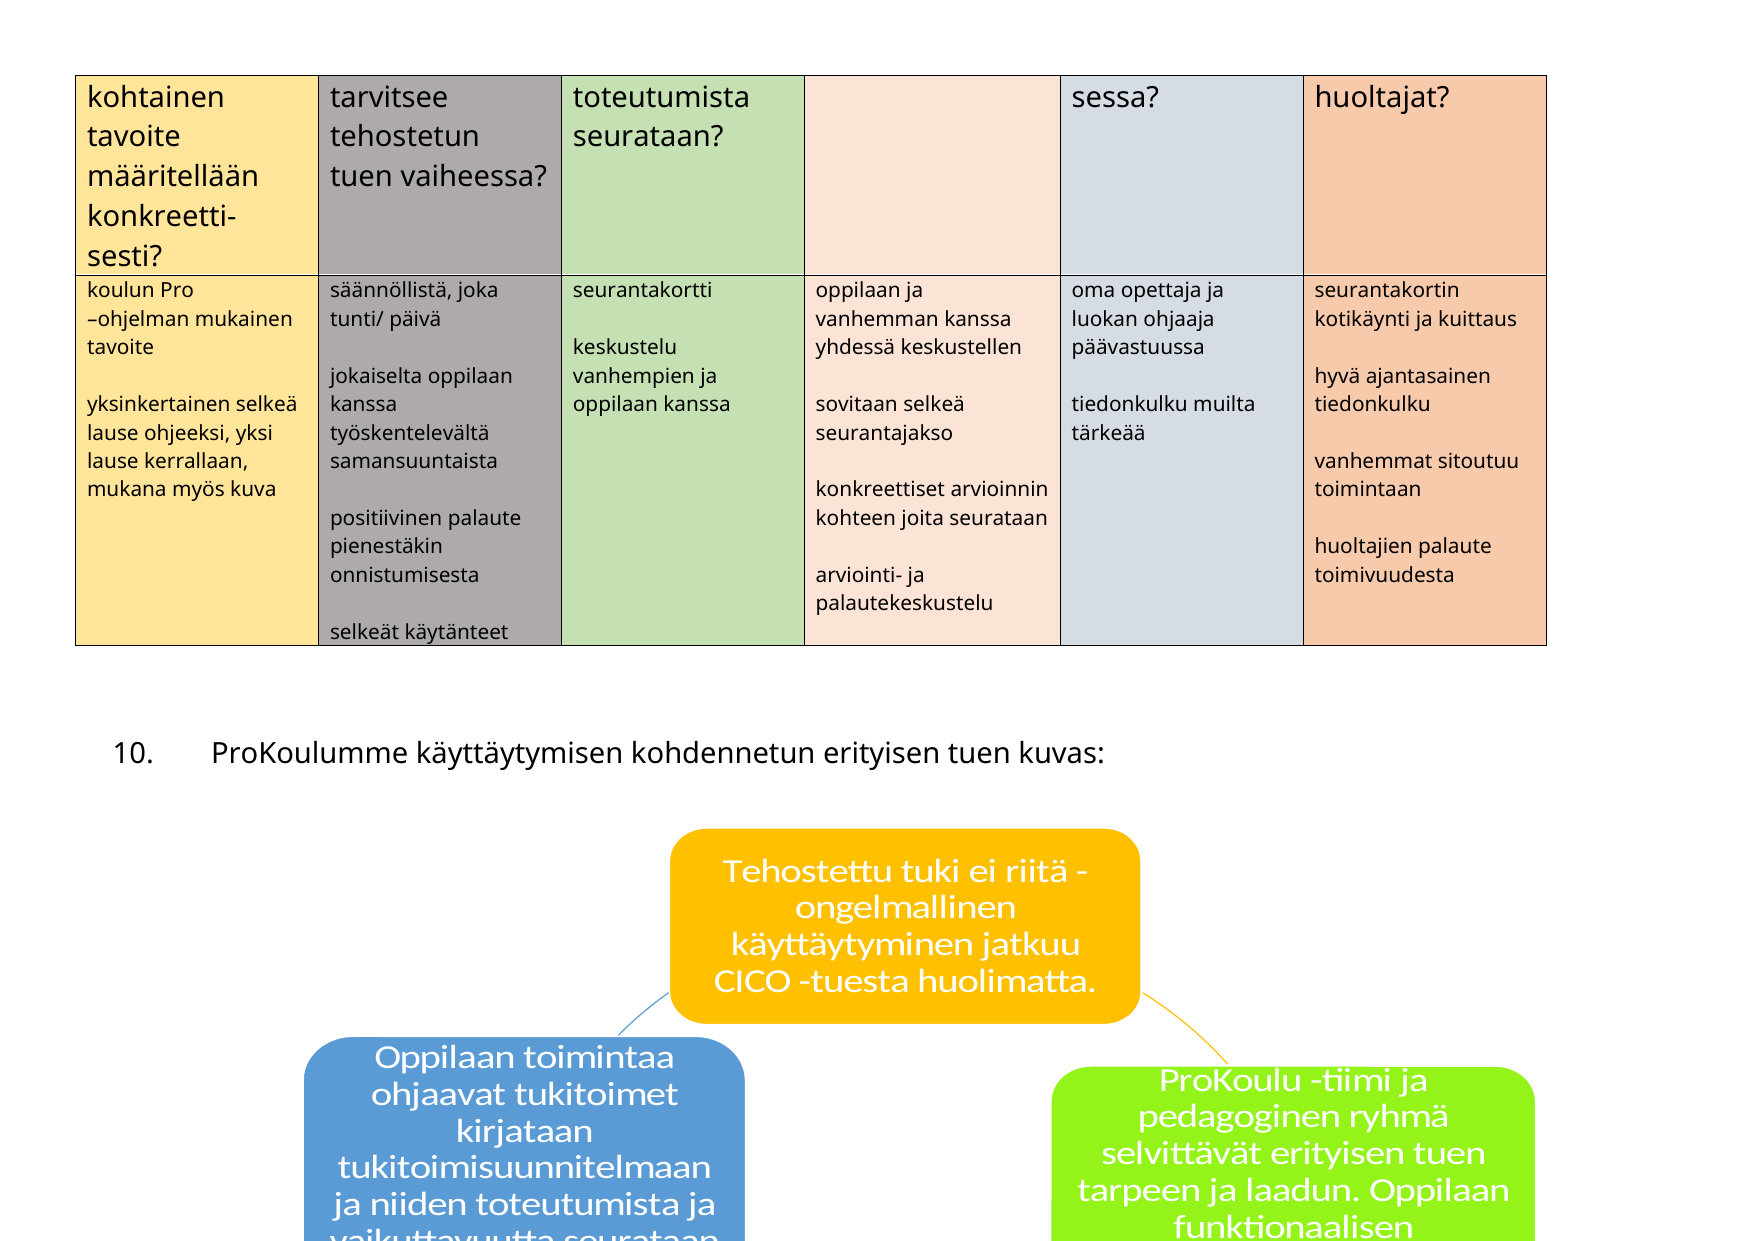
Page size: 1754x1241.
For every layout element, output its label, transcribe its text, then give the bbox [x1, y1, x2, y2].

table_cell koulun Pro –ohjelman mukainen tavoite yksinkertainen selkeä lause ohjeeksi, yksi lause kerrallaan, mukana myös kuva [76, 276, 318, 645]
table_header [562, 76, 804, 274]
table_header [1304, 76, 1546, 274]
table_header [319, 76, 561, 274]
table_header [805, 76, 1060, 274]
list ProKoulumme käyttäytymisen kohdennetun erityisen tuen kuvas: [112, 732, 1679, 772]
table_cell seurantakortin kotikäynti ja kuittaus hyvä ajantasainen tiedonkulku vanhemmat sitoutuu toimintaan huoltajien palaute toimivuudesta [1304, 276, 1546, 645]
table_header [1061, 76, 1303, 274]
table_cell seurantakortti keskustelu vanhempien ja oppilaan kanssa [562, 276, 804, 645]
table_cell oppilaan ja vanhemman kanssa yhdessä keskustellen sovitaan selkeä seurantajakso konkreettiset arvioinnin kohteen joita seurataan arviointi- ja palautekeskustelu [805, 276, 1060, 645]
table_cell säännöllistä, joka tunti/ päivä jokaiselta oppilaan kanssa työskentelevältä samansuuntaista positiivinen palaute pienestäkin onnistumisesta selkeät käytänteet [319, 276, 561, 645]
table_cell oma opettaja ja luokan ohjaaja päävastuussa tiedonkulku muilta tärkeää [1061, 276, 1303, 645]
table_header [76, 76, 318, 274]
